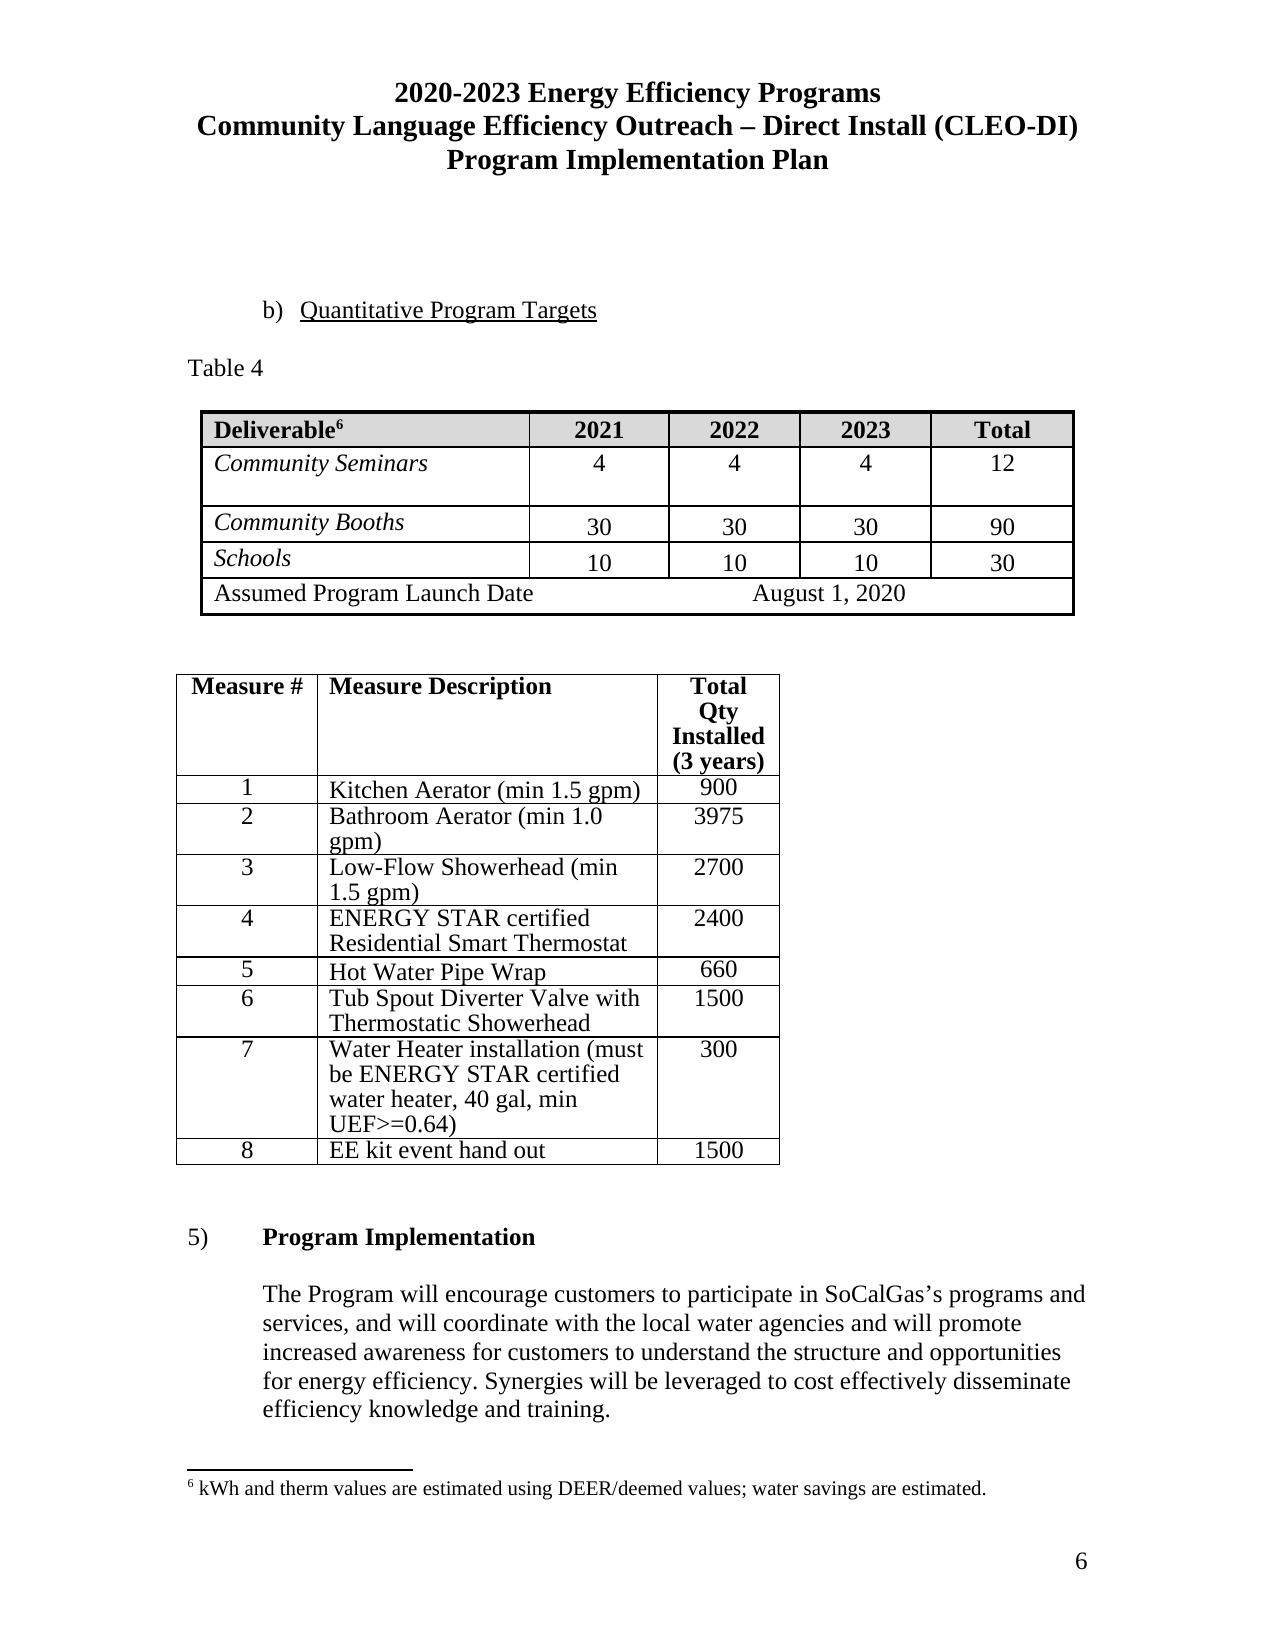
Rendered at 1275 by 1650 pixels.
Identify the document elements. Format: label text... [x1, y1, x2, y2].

table_cell 6 [177, 986, 317, 1036]
table_cell 8 [177, 1139, 317, 1163]
table_cell Kitchen Aerator (min 1.5 gpm) [318, 776, 657, 803]
table_cell 660 [658, 958, 779, 985]
table_cell EE kit event hand out [318, 1139, 657, 1163]
table_cell 30 [932, 543, 1072, 577]
table_cell 1500 [658, 1139, 779, 1163]
text Table 4 [187, 353, 1087, 382]
table_cell 2400 [658, 906, 779, 956]
table_cell 4 [670, 448, 799, 505]
table_header 2022 [670, 414, 799, 446]
table_cell 2700 [658, 855, 779, 905]
table_header 2021 [530, 414, 668, 446]
table_cell 300 [658, 1038, 779, 1137]
table_cell 30 [670, 507, 799, 541]
table_cell 90 [932, 507, 1072, 541]
list Quantitative Program Targets [262, 295, 1087, 324]
table_cell 10 [801, 543, 930, 577]
table_cell Community Seminars [203, 448, 529, 505]
table_header Total Qty Installed (3 years) [658, 675, 779, 774]
table_cell 1 [177, 776, 317, 803]
table_cell Hot Water Pipe Wrap [318, 958, 657, 985]
table_cell 10 [530, 543, 668, 577]
table_cell 5 [177, 958, 317, 985]
table_cell 4 [530, 448, 668, 505]
table_cell Tub Spout Diverter Valve with Thermostatic Showerhead [318, 986, 657, 1036]
text The Program will encourage customers to participate in SoCalGas’s programs and services, and will coordinate with the local water agencies and will promote increased awareness for customers to understand the structure and opportunities for energy efficiency. Synergies will be leveraged to cost effectively disseminate efficiency knowledge and training. [262, 1279, 1087, 1423]
table_cell Water Heater installation (must be ENERGY STAR certified water heater, 40 gal, min UEF>=0.64) [318, 1038, 657, 1137]
table_cell Schools [203, 543, 529, 577]
table_cell 1500 [658, 986, 779, 1036]
table_cell 3 [177, 855, 317, 905]
table_cell Bathroom Aerator (min 1.0 gpm) [318, 804, 657, 854]
table_cell 3975 [658, 804, 779, 854]
table_cell 30 [530, 507, 668, 541]
list Program Implementation [187, 1222, 1087, 1251]
table_cell 2 [177, 804, 317, 854]
table_cell 10 [670, 543, 799, 577]
table_cell Assumed Program Launch Date August 1, 2020 [203, 579, 1072, 613]
table_cell 30 [801, 507, 930, 541]
table_header Measure Description [318, 675, 657, 774]
table_cell Low-Flow Showerhead (min 1.5 gpm) [318, 855, 657, 905]
table_cell 4 [177, 906, 317, 956]
table_header Total [932, 414, 1072, 446]
table_header 2023 [801, 414, 930, 446]
table_header Measure # [177, 675, 317, 774]
table_cell 4 [801, 448, 930, 505]
table_cell 900 [658, 776, 779, 803]
table_cell Community Booths [203, 507, 529, 541]
table_header Deliverable [203, 414, 529, 446]
table_cell 7 [177, 1038, 317, 1137]
table_cell 12 [932, 448, 1072, 505]
table_cell ENERGY STAR certified Residential Smart Thermostat [318, 906, 657, 956]
